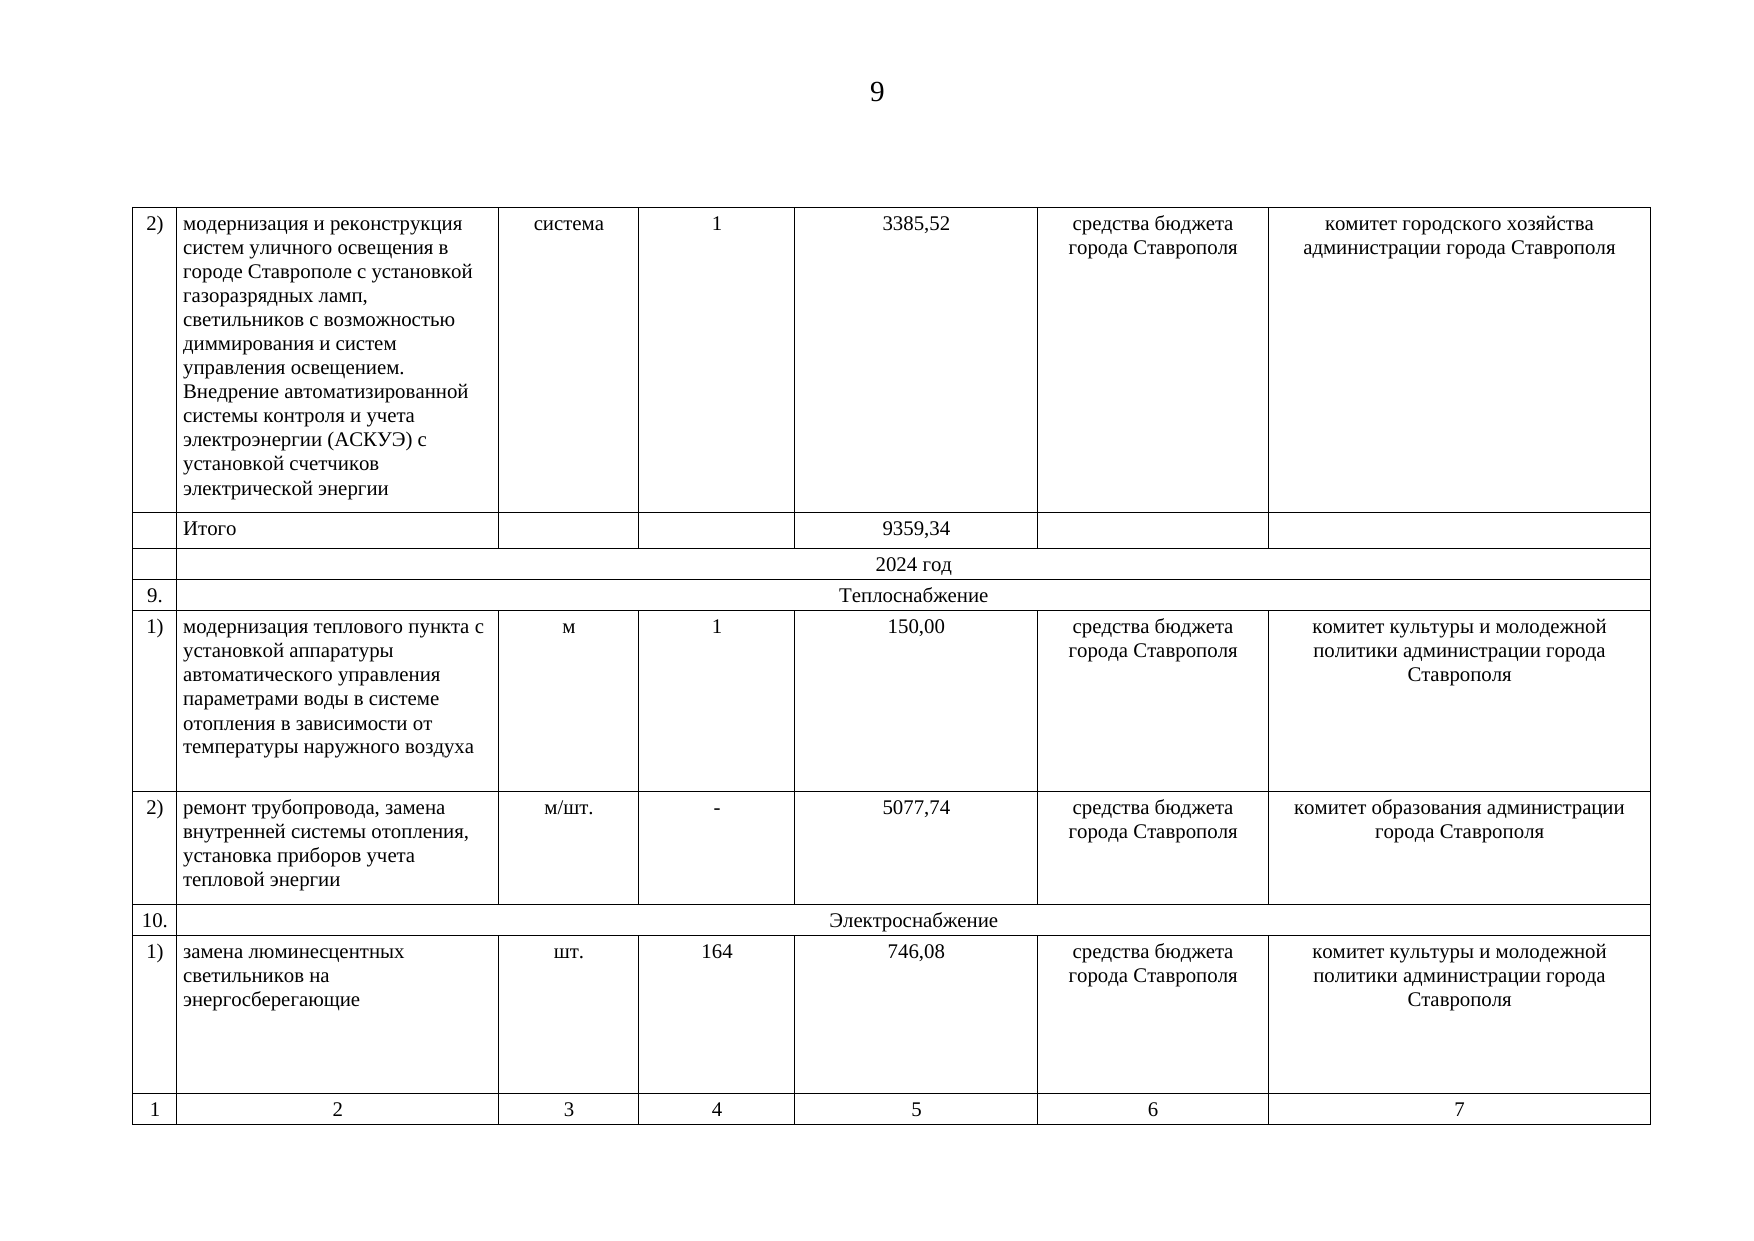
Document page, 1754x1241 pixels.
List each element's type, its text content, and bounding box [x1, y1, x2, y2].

table_cell 5077,74 [795, 792, 1037, 904]
table_cell Теплоснабжение [177, 580, 1650, 610]
table_cell 5 [795, 1094, 1037, 1123]
table_cell [499, 513, 638, 548]
table_cell средства бюджета города Ставрополя [1038, 611, 1268, 791]
table_cell 4 [639, 1094, 794, 1123]
table_cell 164 [639, 936, 794, 1092]
table_cell 2) [133, 792, 176, 904]
table_cell 746,08 [795, 936, 1037, 1092]
table_cell средства бюджета города Ставрополя [1038, 792, 1268, 904]
table_cell 150,00 [795, 611, 1037, 791]
table_cell 3385,52 [795, 208, 1037, 512]
table_cell замена люминесцентных светильников на энергосберегающие [177, 936, 498, 1092]
table_cell 2) [133, 208, 176, 512]
table_cell 3 [499, 1094, 638, 1123]
table_cell м [499, 611, 638, 791]
table_cell [1038, 513, 1268, 548]
table_cell 7 [1269, 1094, 1650, 1123]
table_cell Итого [177, 513, 498, 548]
table_cell 2024 год [177, 549, 1650, 579]
table_cell система [499, 208, 638, 512]
table_cell [133, 549, 176, 579]
table_cell средства бюджета города Ставрополя [1038, 936, 1268, 1092]
table_cell 9. [133, 580, 176, 610]
table_cell 1) [133, 611, 176, 791]
table_cell комитет культуры и молодежной политики администрации города Ставрополя [1269, 936, 1650, 1092]
table_cell 9359,34 [795, 513, 1037, 548]
table_cell 2 [177, 1094, 498, 1123]
table_cell [133, 513, 176, 548]
table_cell комитет городского хозяйства администрации города Ставрополя [1269, 208, 1650, 512]
table_cell модернизация и реконструкция систем уличного освещения в городе Ставрополе с установкой газоразрядных ламп, светильников с возможностью диммирования и систем управления освещением. Внедрение автоматизированной системы контроля и учета электроэнергии (АСКУЭ) с установкой счетчиков электрической энергии [177, 208, 498, 512]
table_cell шт. [499, 936, 638, 1092]
table_cell 10. [133, 905, 176, 935]
table_cell 6 [1038, 1094, 1268, 1123]
table_cell 1 [639, 208, 794, 512]
table_cell средства бюджета города Ставрополя [1038, 208, 1268, 512]
table_cell комитет образования администрации города Ставрополя [1269, 792, 1650, 904]
table_cell ремонт трубопровода, замена внутренней системы отопления, установка приборов учета тепловой энергии [177, 792, 498, 904]
table_cell [639, 513, 794, 548]
table_cell комитет культуры и молодежной политики администрации города Ставрополя [1269, 611, 1650, 791]
table_cell Электроснабжение [177, 905, 1650, 935]
table_cell - [639, 792, 794, 904]
table_cell модернизация теплового пункта с установкой аппаратуры автоматического управления параметрами воды в системе отопления в зависимости от температуры наружного воздуха [177, 611, 498, 791]
table_cell [1269, 513, 1650, 548]
table_cell 1 [133, 1094, 176, 1123]
table_cell 1 [639, 611, 794, 791]
table_cell м/шт. [499, 792, 638, 904]
table_cell 1) [133, 936, 176, 1092]
